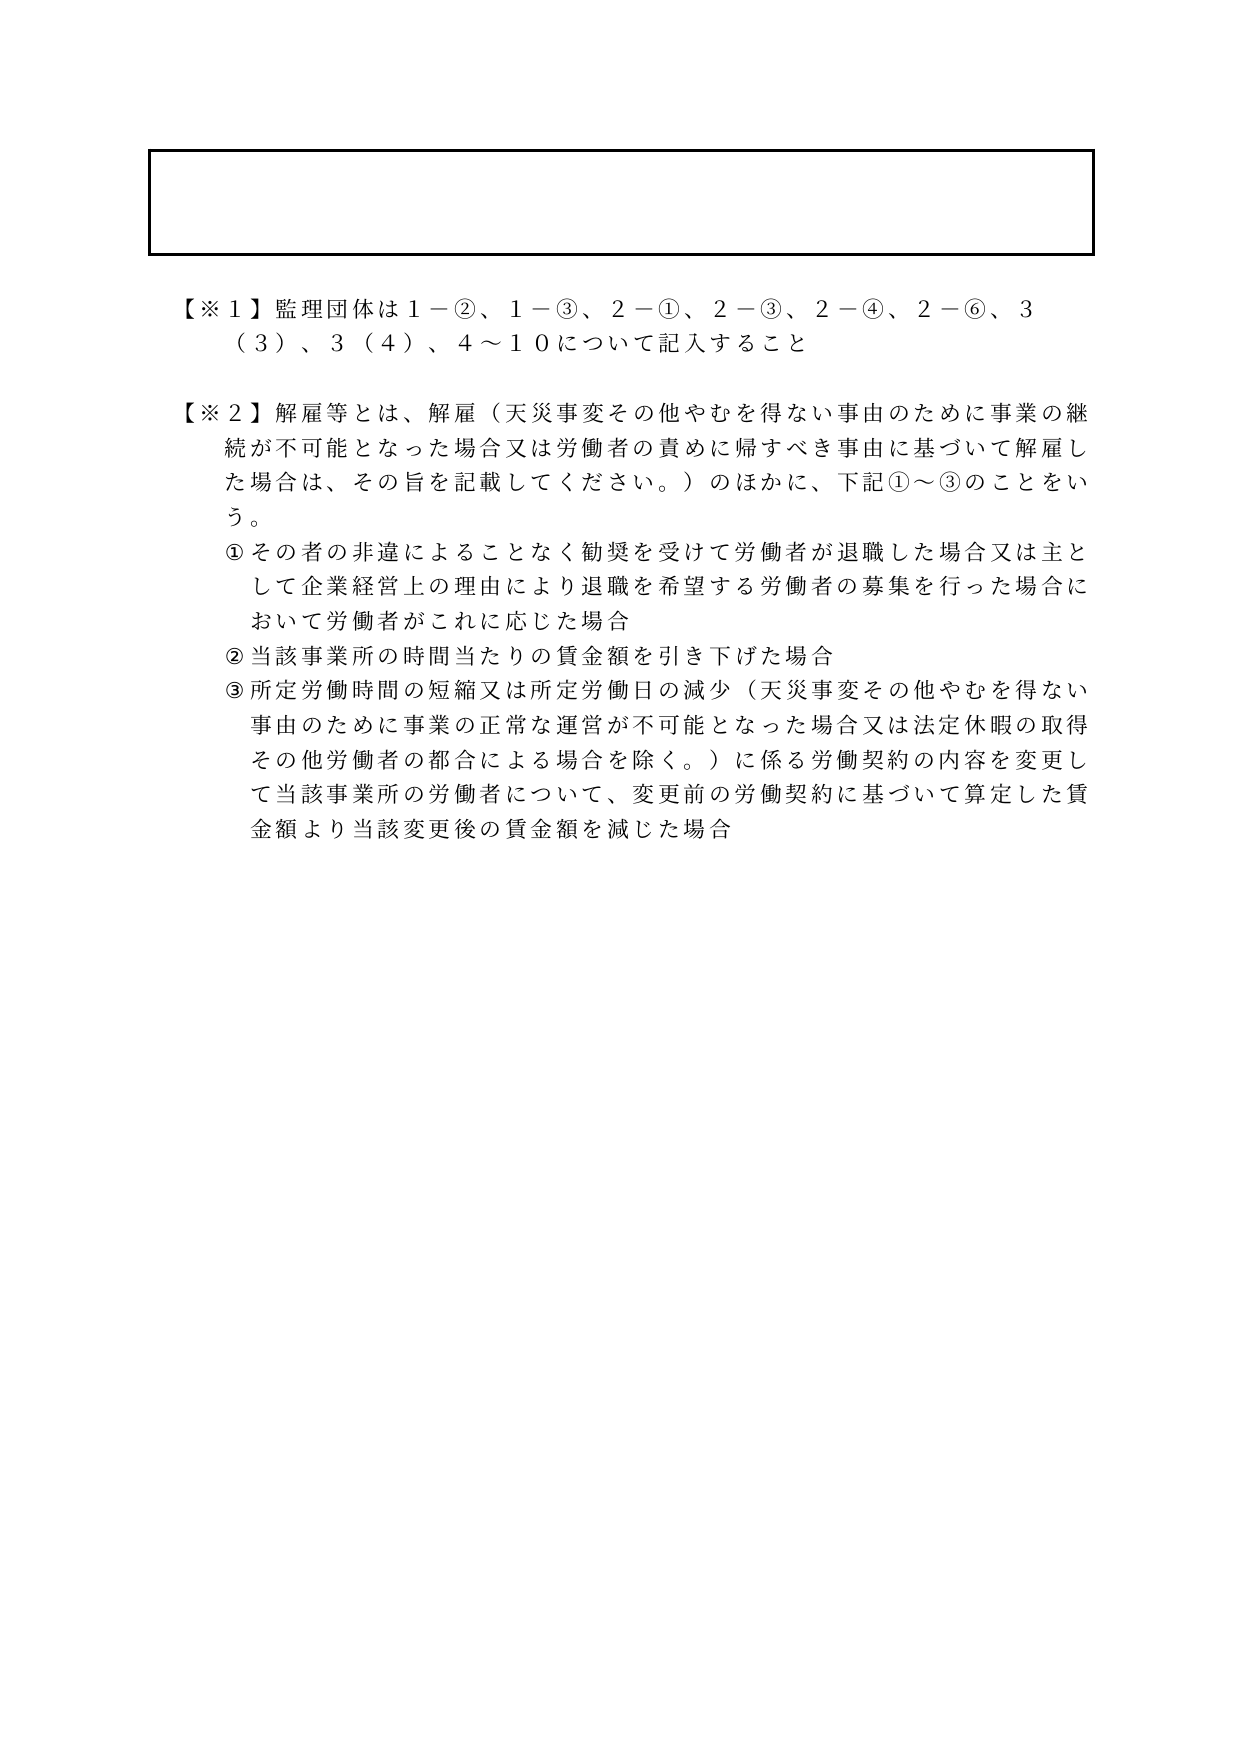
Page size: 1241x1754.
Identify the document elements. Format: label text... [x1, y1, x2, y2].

text ②当該事業所の時間当たりの賃金額を引き下げた場合 [221, 637, 1092, 672]
text 【※２】解雇等とは、解雇（天災事変その他やむを得ない事由のために事業の継続が不可能となった場合又は労働者の責めに帰すべき事由に基づいて解雇した場合は、その旨を記載してください。）のほかに、下記①～③のことをいう。 [148, 394, 1092, 533]
text ①その者の非違によることなく勧奨を受けて労働者が退職した場合又は主として企業経営上の理由により退職を希望する労働者の募集を行った場合において労働者がこれに応じた場合 [223, 533, 1092, 637]
text 【※１】監理団体は１－②、１－③、２－①、２－③、２－④、２－⑥、３（３）、３（４）、４～１０について記入すること [148, 290, 1092, 360]
text ③所定労働時間の短縮又は所定労働日の減少（天災事変その他やむを得ない事由のために事業の正常な運営が不可能となった場合又は法定休暇の取得その他労働者の都合による場合を除く。）に係る労働契約の内容を変更して当該事業所の労働者について、変更前の労働契約に基づいて算定した賃金額より当該変更後の賃金額を減じた場合 [221, 672, 1092, 845]
table_cell [151, 152, 1092, 253]
